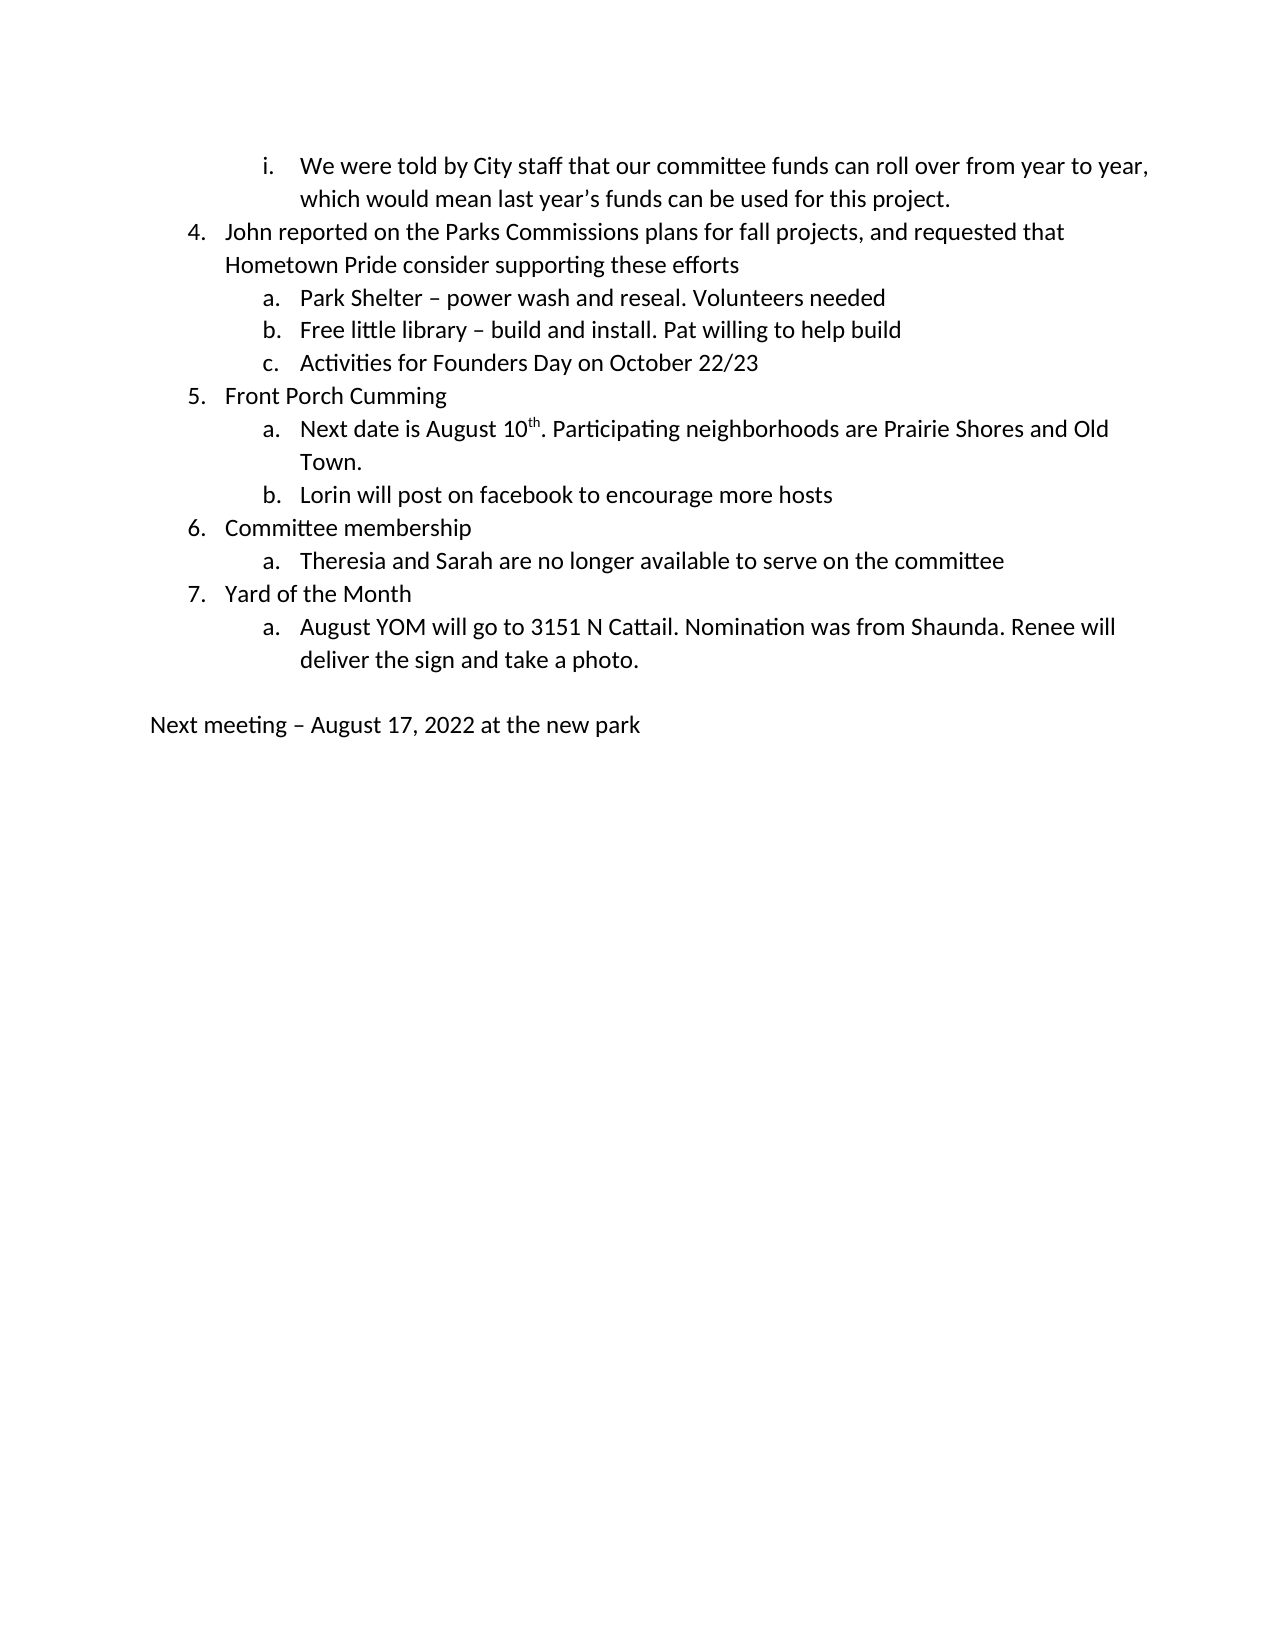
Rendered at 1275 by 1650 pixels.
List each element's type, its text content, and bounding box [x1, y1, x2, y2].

list Front Porch Cumming [187, 380, 1170, 411]
list Next date is August 10th. Participating neighborhoods are Prairie Shores and Old Town. [262, 413, 1170, 477]
list Activities for Founders Day on October 22/23 [262, 347, 1170, 378]
list Theresia and Sarah are no longer available to serve on the committee [262, 545, 1170, 576]
list Free little library – build and install. Pat willing to help build [262, 314, 1170, 345]
list Park Shelter – power wash and reseal. Volunteers needed [262, 282, 1170, 312]
list Yard of the Month [187, 578, 1170, 608]
list John reported on the Parks Commissions plans for fall projects, and requested that Hometown Pride consider supporting these efforts [187, 216, 1170, 279]
list We were told by City staff that our committee funds can roll over from year to year, which would mean last year’s funds can be used for this project. [262, 150, 1170, 213]
list Committee membership [187, 512, 1170, 543]
list August YOM will go to 3151 N Cattail. Nomination was from Shaunda. Renee will deliver the sign and take a photo. [262, 611, 1170, 674]
list Lorin will post on facebook to encourage more hosts [262, 479, 1170, 510]
text Next meeting – August 17, 2022 at the new park [150, 709, 1170, 740]
